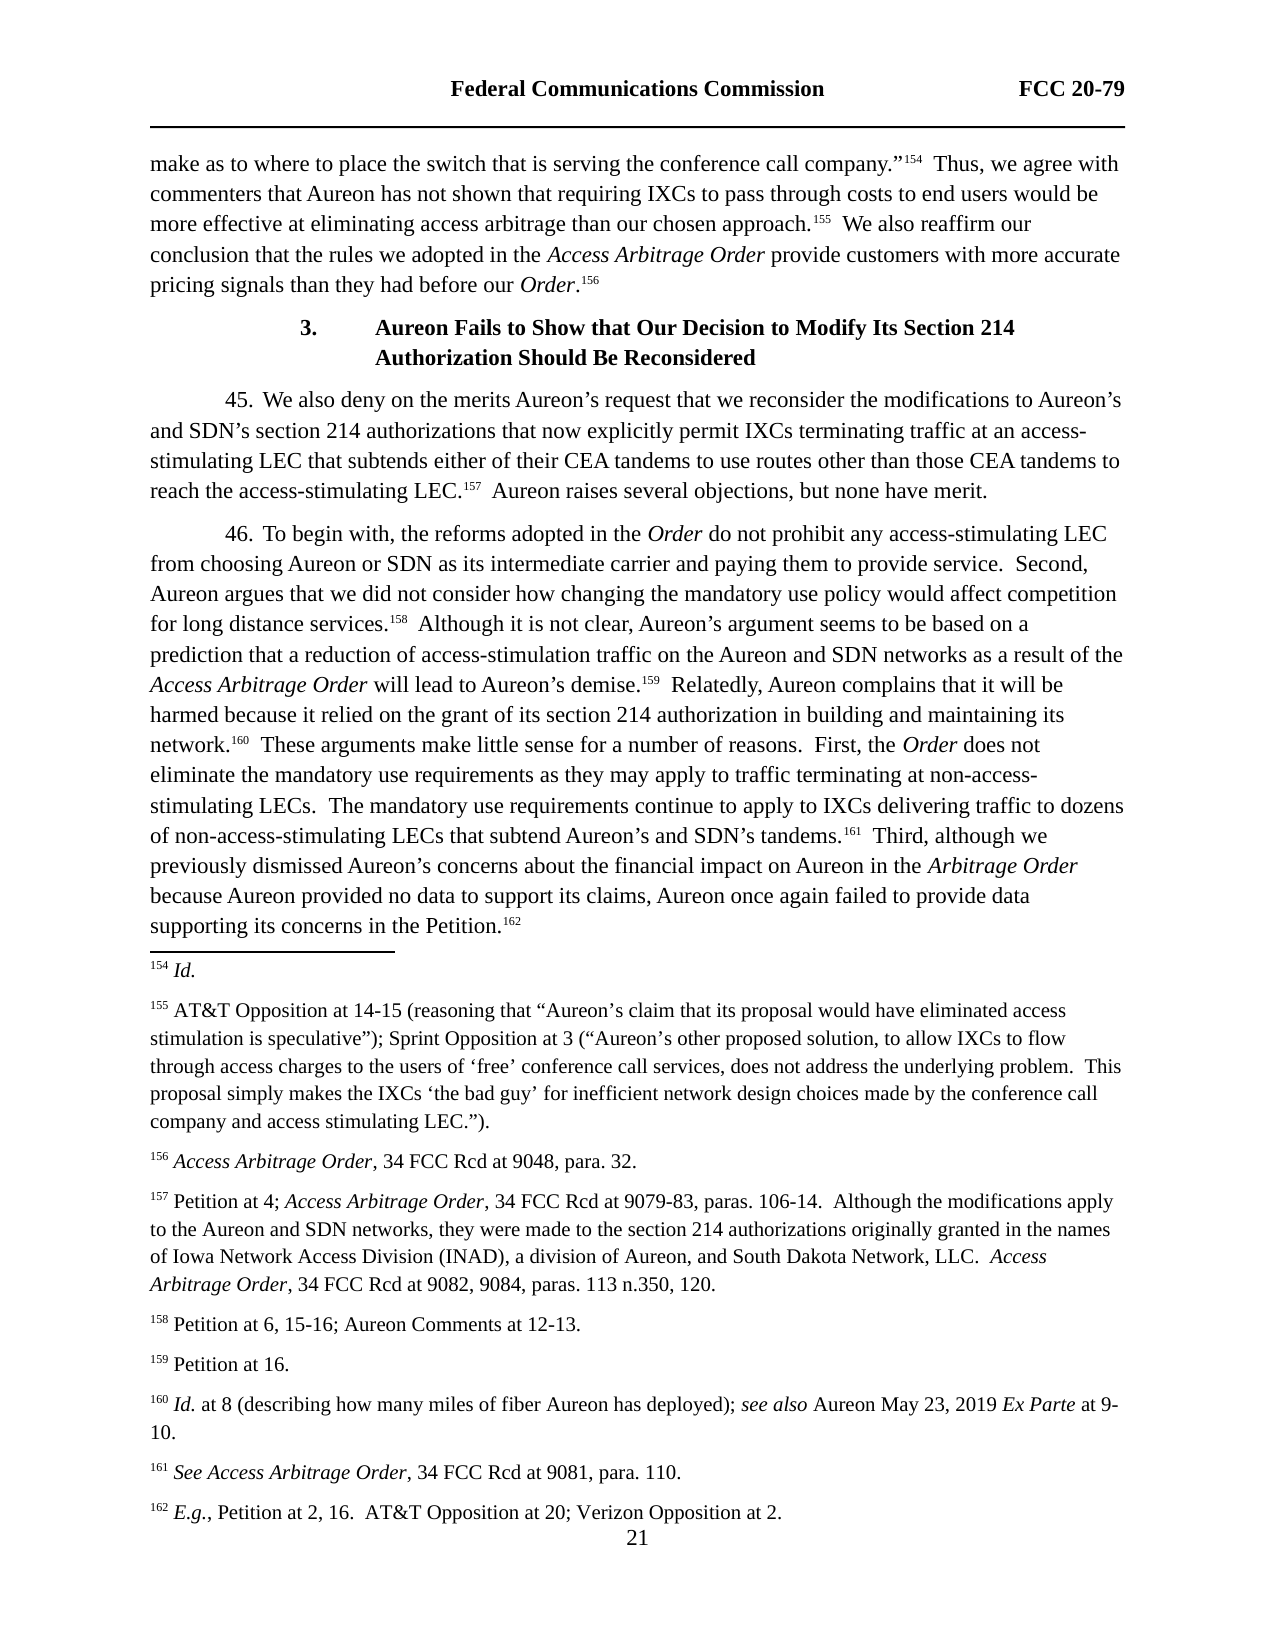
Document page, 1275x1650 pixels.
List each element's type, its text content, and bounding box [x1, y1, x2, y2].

subtitle Aureon Fails to Show that Our Decision to Modify Its Section 214 Authorization Should Be Reconsidered [300, 313, 1125, 370]
text In any event, contrary to Aureon’s assertion, consumers are “provided with more-accurate pricing signals for high-volume calling services” under our new rules. In the Access Arbitrage Order, we moved the cost of terminating access charges for stimulated traffic from IXCs to access-stimulating LECs, thereby aligning the cost of using high-volume calling services closer to the actual users of those services. As AT&T aptly explains, access-stimulating LECs and high-volume calling service providers now “have a choice to either absorb the terminating access cost themselves, or pass them along to the users of free calling services.” If access-stimulating LECs decide to pass those costs through to the users of those calling services, those services will no longer be free. But, in either case, end users will receive more accurate indications of the price of the services they use. Our approach is also more consistent with cost causation principles because it aligns the “costs associated with traffic destined for ‘free’ conference call services to the carrier directly serving the free conference call company rather than to all the carriers that deliver conference call traffic that originates all over the world.” We agree with Sprint that “[a]ligning costs this way . . . requir[es] the final carrier—the cost causer access stimulating LEC (and ultimately its customers, the conference call company)—to bear the costs of decisions they make as to where to place the switch that is serving the conference call company.” Thus, we agree with commenters that Aureon has not shown that requiring IXCs to pass through costs to end users would be more effective at eliminating access arbitrage than our chosen approach. We also reaffirm our conclusion that the rules we adopted in the Access Arbitrage Order provide customers with more accurate pricing signals than they had before our Order. [150, 150, 1125, 297]
text To begin with, the reforms adopted in the Order do not prohibit any access-stimulating LEC from choosing Aureon or SDN as its intermediate carrier and paying them to provide service. Second, Aureon argues that we did not consider how changing the mandatory use policy would affect competition for long distance services. Although it is not clear, Aureon’s argument seems to be based on a prediction that a reduction of access-stimulation traffic on the Aureon and SDN networks as a result of the Access Arbitrage Order will lead to Aureon’s demise. Relatedly, Aureon complains that it will be harmed because it relied on the grant of its section 214 authorization in building and maintaining its network. These arguments make little sense for a number of reasons. First, the Order does not eliminate the mandatory use requirements as they may apply to traffic terminating at non-access-stimulating LECs. The mandatory use requirements continue to apply to IXCs delivering traffic to dozens of non-access-stimulating LECs that subtend Aureon’s and SDN’s tandems. Third, although we previously dismissed Aureon’s concerns about the financial impact on Aureon in the Arbitrage Order because Aureon provided no data to support its claims, Aureon once again failed to provide data supporting its concerns in the Petition. [150, 520, 1125, 939]
text We also deny on the merits Aureon’s request that we reconsider the modifications to Aureon’s and SDN’s section 214 authorizations that now explicitly permit IXCs terminating traffic at an access-stimulating LEC that subtends either of their CEA tandems to use routes other than those CEA tandems to reach the access-stimulating LEC. Aureon raises several objections, but none have merit. [150, 386, 1125, 503]
